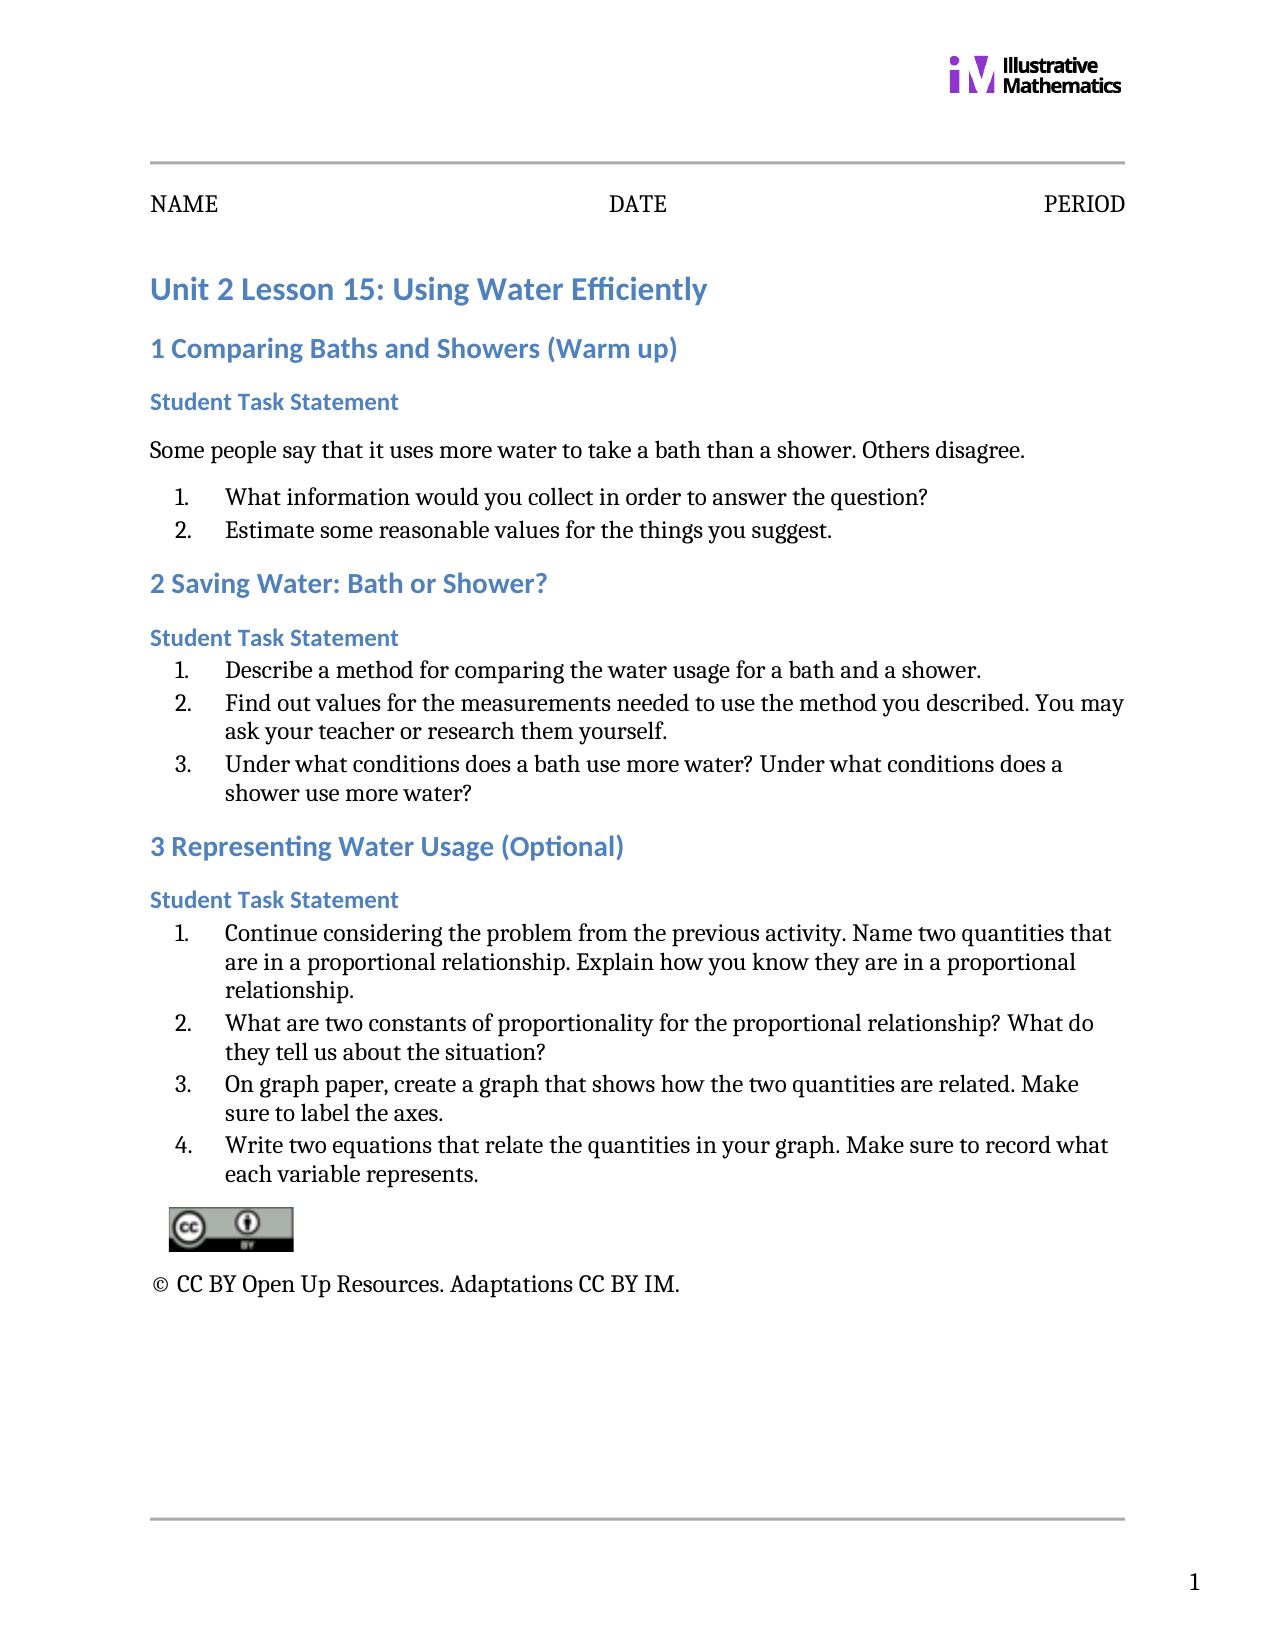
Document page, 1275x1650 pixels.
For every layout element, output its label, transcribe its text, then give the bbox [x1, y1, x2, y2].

list Find out values for the measurements needed to use the method you described. You may ask your teacher or research them yourself. [175, 688, 1125, 746]
list What information would you collect in order to answer the question? [175, 483, 1125, 512]
picture [949, 55, 1121, 93]
subtitle 2 Saving Water: Bath or Shower? [150, 565, 1125, 601]
text Some people say that it uses more water to take a bath than a shower. Others disagree. [150, 436, 1125, 464]
subtitle Student Task Statement [150, 884, 1125, 915]
text © CC BY Open Up Resources. Adaptations CC BY IM. [150, 1270, 1125, 1299]
list Continue considering the problem from the previous activity. Name two quantities that are in a proportional relationship. Explain how you know they are in a proportional relationship. [175, 919, 1125, 1005]
subtitle Student Task Statement [150, 622, 1125, 652]
list Write two equations that relate the quantities in your graph. Make sure to record what each variable represents. [175, 1131, 1125, 1189]
list Under what conditions does a bath use more water? Under what conditions does a shower use more water? [175, 750, 1125, 807]
list What are two constants of proportionality for the proportional relationship? What do they tell us about the situation? [175, 1009, 1125, 1066]
subtitle Unit 2 Lesson 15: Using Water Efficiently [150, 268, 1125, 309]
subtitle 3 Representing Water Usage (Optional) [150, 828, 1125, 864]
list Describe a method for comparing the water usage for a bath and a shower. [175, 656, 1125, 685]
list Estimate some reasonable values for the things you suggest. [175, 516, 1125, 544]
picture [168, 1207, 294, 1252]
subtitle Student Task Statement [150, 386, 1125, 417]
subtitle 1 Comparing Baths and Showers (Warm up) [150, 330, 1125, 366]
list On graph paper, create a graph that shows how the two quantities are related. Make sure to label the axes. [175, 1070, 1125, 1127]
